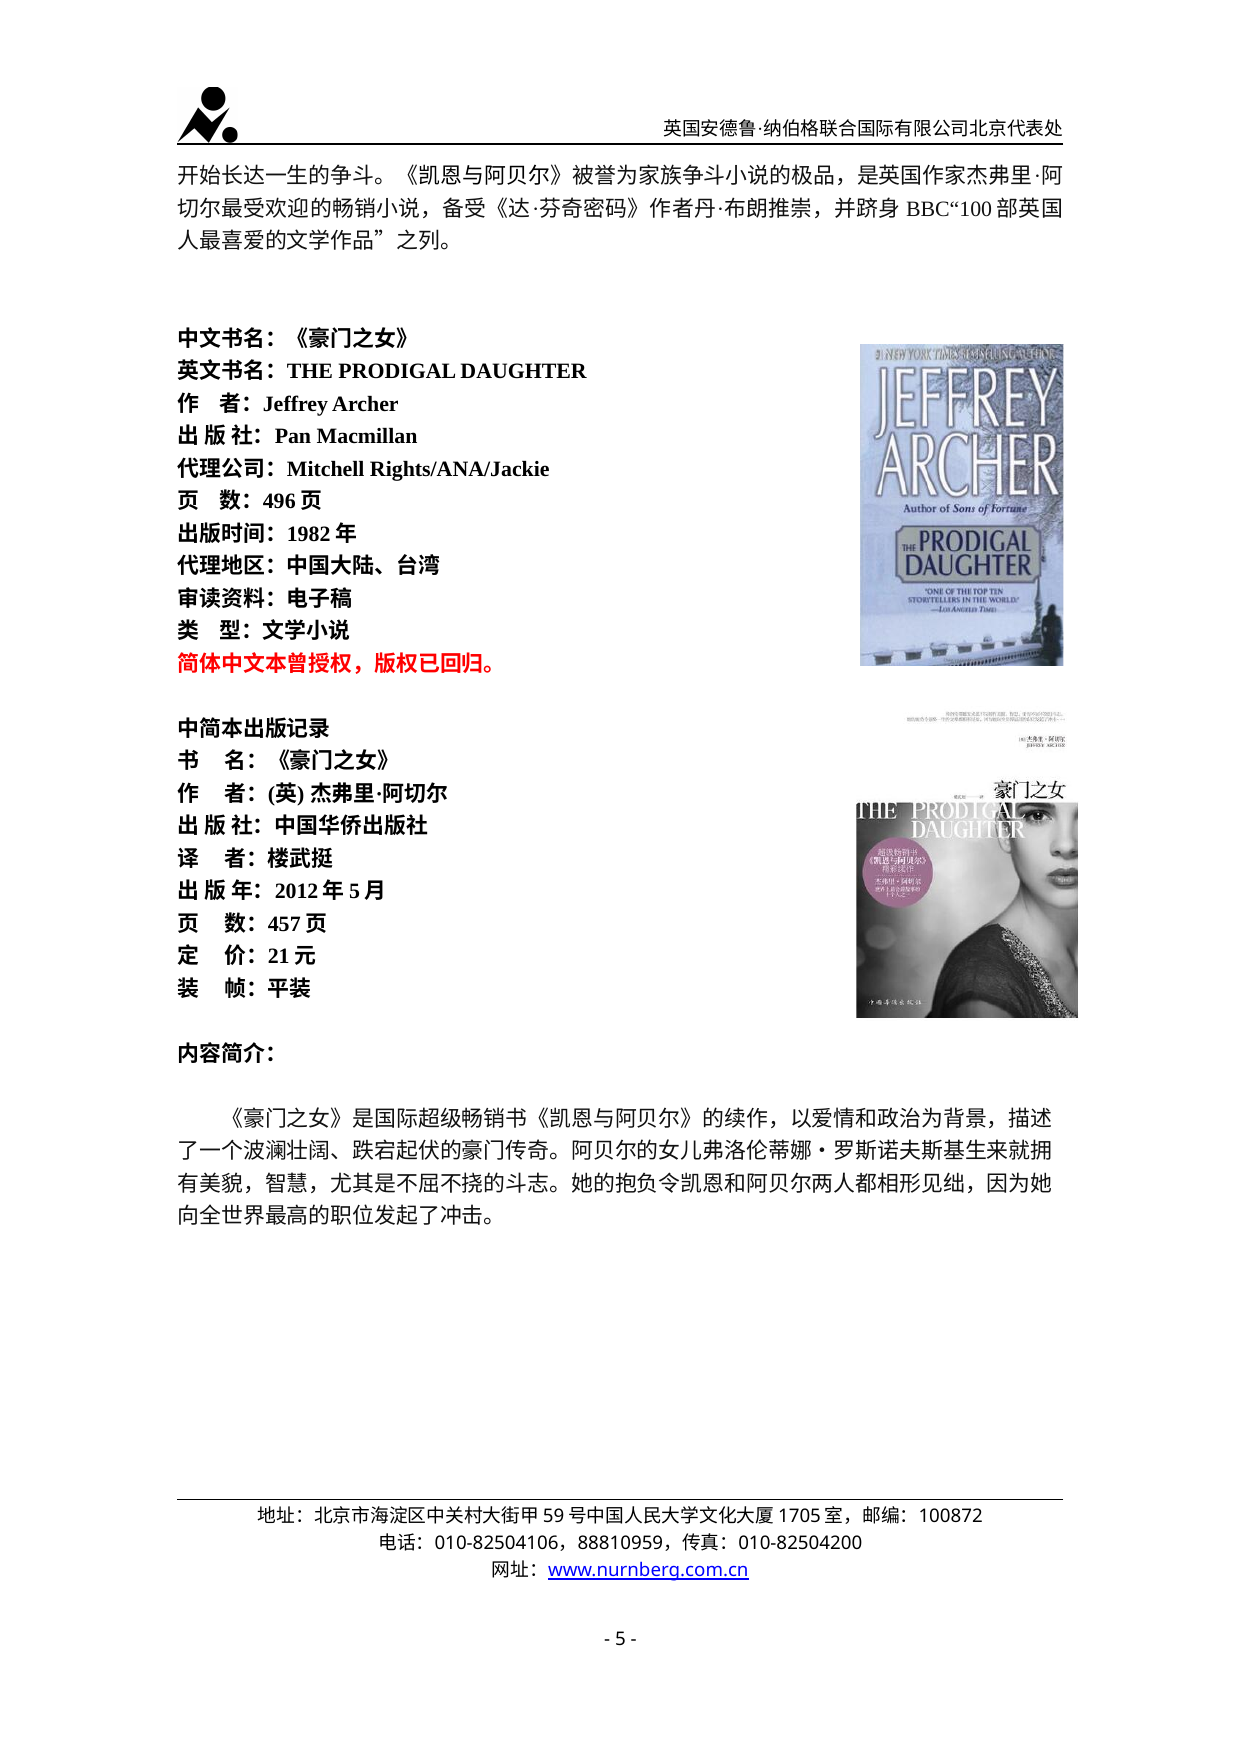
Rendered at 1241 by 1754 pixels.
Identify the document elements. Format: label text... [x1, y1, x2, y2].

text 装 帧：平装 [177, 970, 856, 1003]
text 出版时间：1982年 [177, 515, 860, 548]
text 代理地区：中国大陆、台湾 [177, 548, 860, 580]
text 出 版 社：中国华侨出版社 [177, 808, 856, 840]
text 作 者：Jeffrey Archer [177, 385, 860, 418]
text 页 数：457页 [177, 905, 856, 938]
text 类 型：文学小说 [177, 613, 860, 645]
text 书 名：《豪门之女》 [177, 743, 856, 775]
text 中简本出版记录 [177, 710, 856, 743]
text 译 者：楼武挺 [177, 840, 856, 873]
text 出 版 年：2012年5月 [177, 873, 856, 905]
text 《豪门之女》是国际超级畅销书《凯恩与阿贝尔》的续作，以爱情和政治为背景，描述了一个波澜壮阔、跌宕起伏的豪门传奇。阿贝尔的女儿弗洛伦蒂娜•罗斯诺夫斯基生来就拥有美貌，智慧，尤其是不屈不挠的斗志。她的抱负令凯恩和阿贝尔两人都相形见绌，因为她向全世界最高的职位发起了冲击。 [177, 1100, 1063, 1230]
text 出 版 社：Pan Macmillan [177, 418, 860, 450]
picture [860, 344, 1064, 666]
text 作 者：(英) 杰弗里·阿切尔 [177, 775, 856, 808]
text 页 数：496页 [177, 483, 860, 515]
text 定 价：21元 [177, 938, 856, 970]
picture [856, 700, 1080, 1021]
text 审读资料：电子稿 [177, 580, 860, 613]
text 英文书名：THE PRODIGAL DAUGHTER [177, 353, 860, 385]
text 代理公司：Mitchell Rights/ANA/Jackie [177, 450, 860, 483]
picture [177, 87, 238, 143]
text 内容简介： [177, 1035, 1063, 1068]
text 简体中文本曾授权，版权已回归。 [177, 645, 1063, 678]
text 中文书名：《豪门之女》 [177, 320, 1063, 353]
